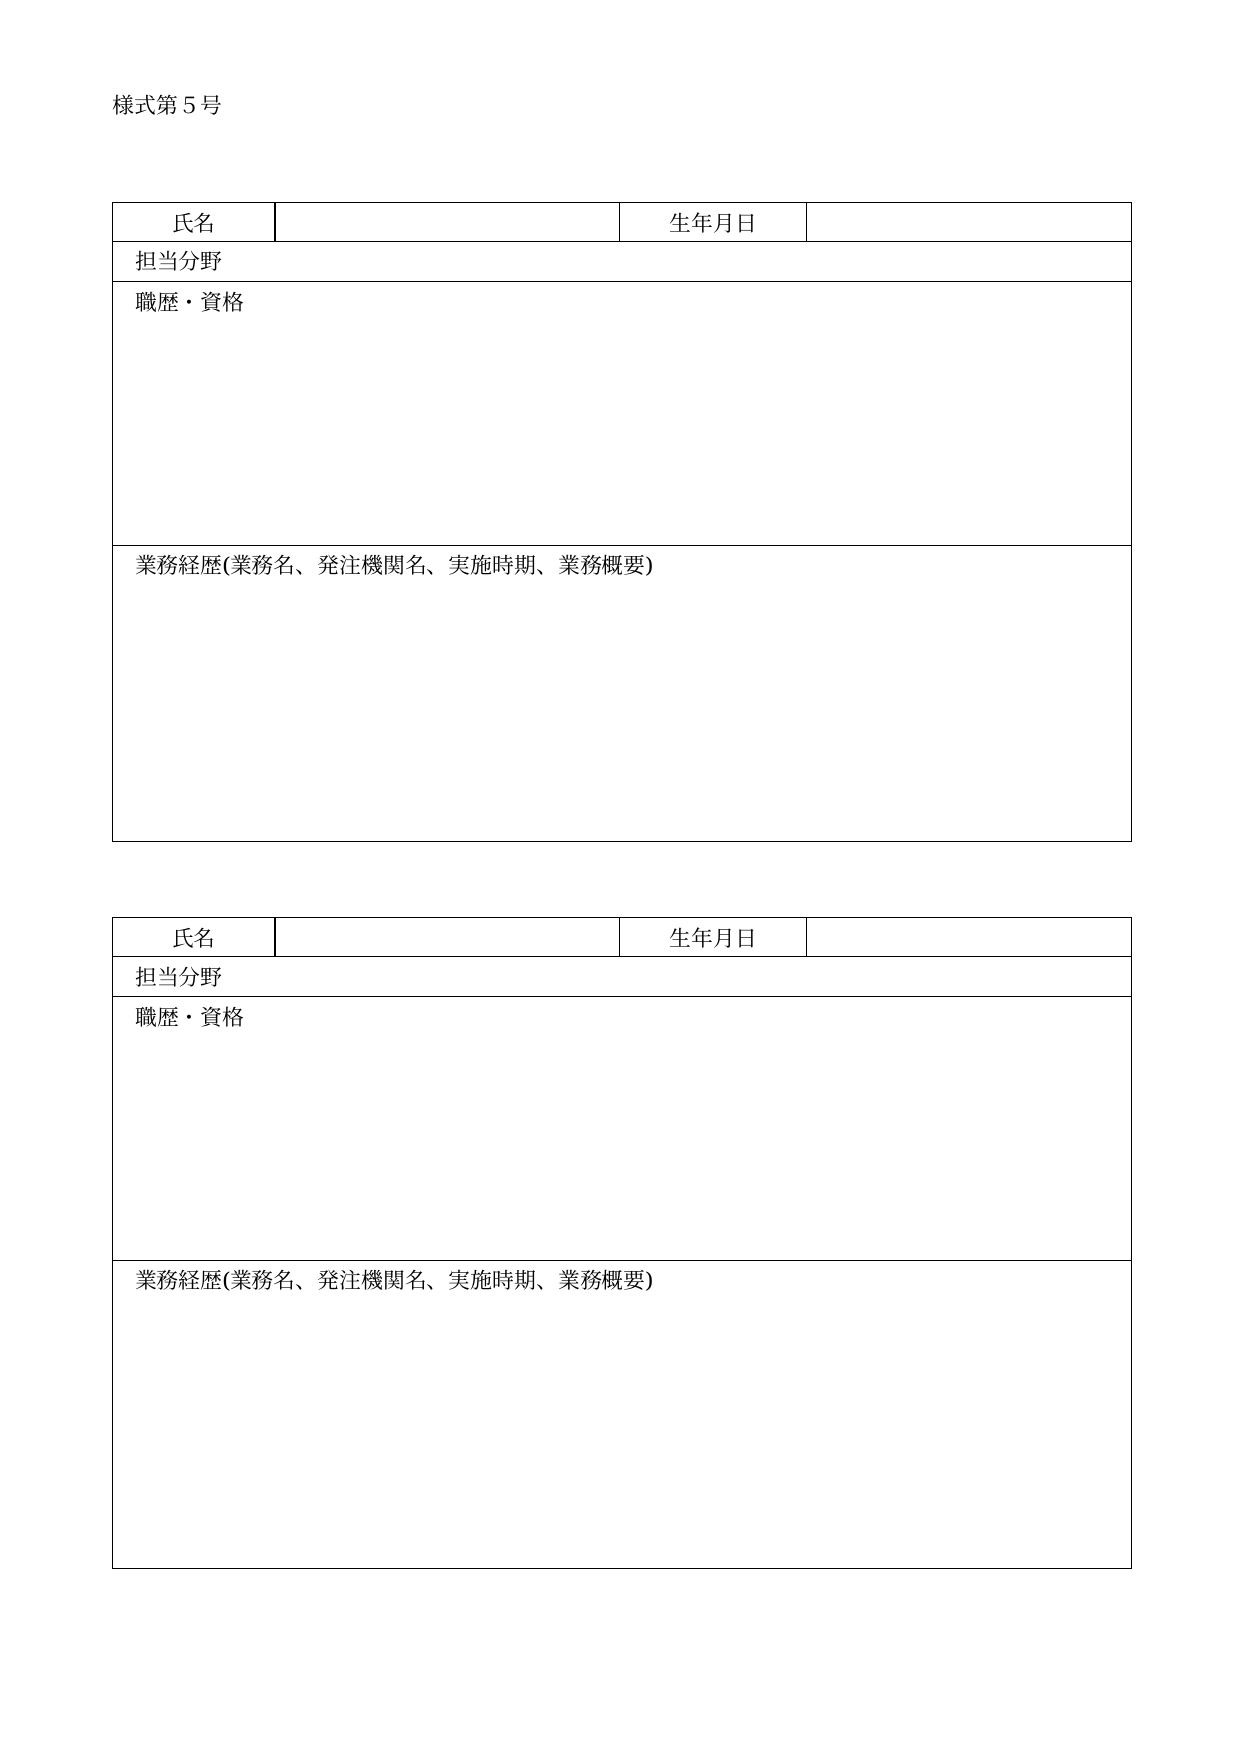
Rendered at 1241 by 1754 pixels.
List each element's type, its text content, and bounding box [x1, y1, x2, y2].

table_header [807, 918, 1131, 956]
table_header 氏名 [113, 918, 274, 956]
table_cell 職歴・資格 [113, 997, 1131, 1260]
table_header 生年月日 [620, 203, 806, 241]
table_header 氏名 [113, 203, 274, 241]
table_cell 職歴・資格 [113, 282, 1131, 544]
table_header [807, 203, 1131, 241]
table_header [276, 203, 619, 241]
table_cell 業務経歴(業務名、発注機関名、実施時期、業務概要) [113, 546, 1131, 841]
table_cell 担当分野 [113, 242, 1131, 281]
table_header 生年月日 [620, 918, 806, 956]
table_cell 業務経歴(業務名、発注機関名、実施時期、業務概要) [113, 1261, 1131, 1568]
table_header [276, 918, 619, 956]
table_cell 担当分野 [113, 957, 1131, 996]
